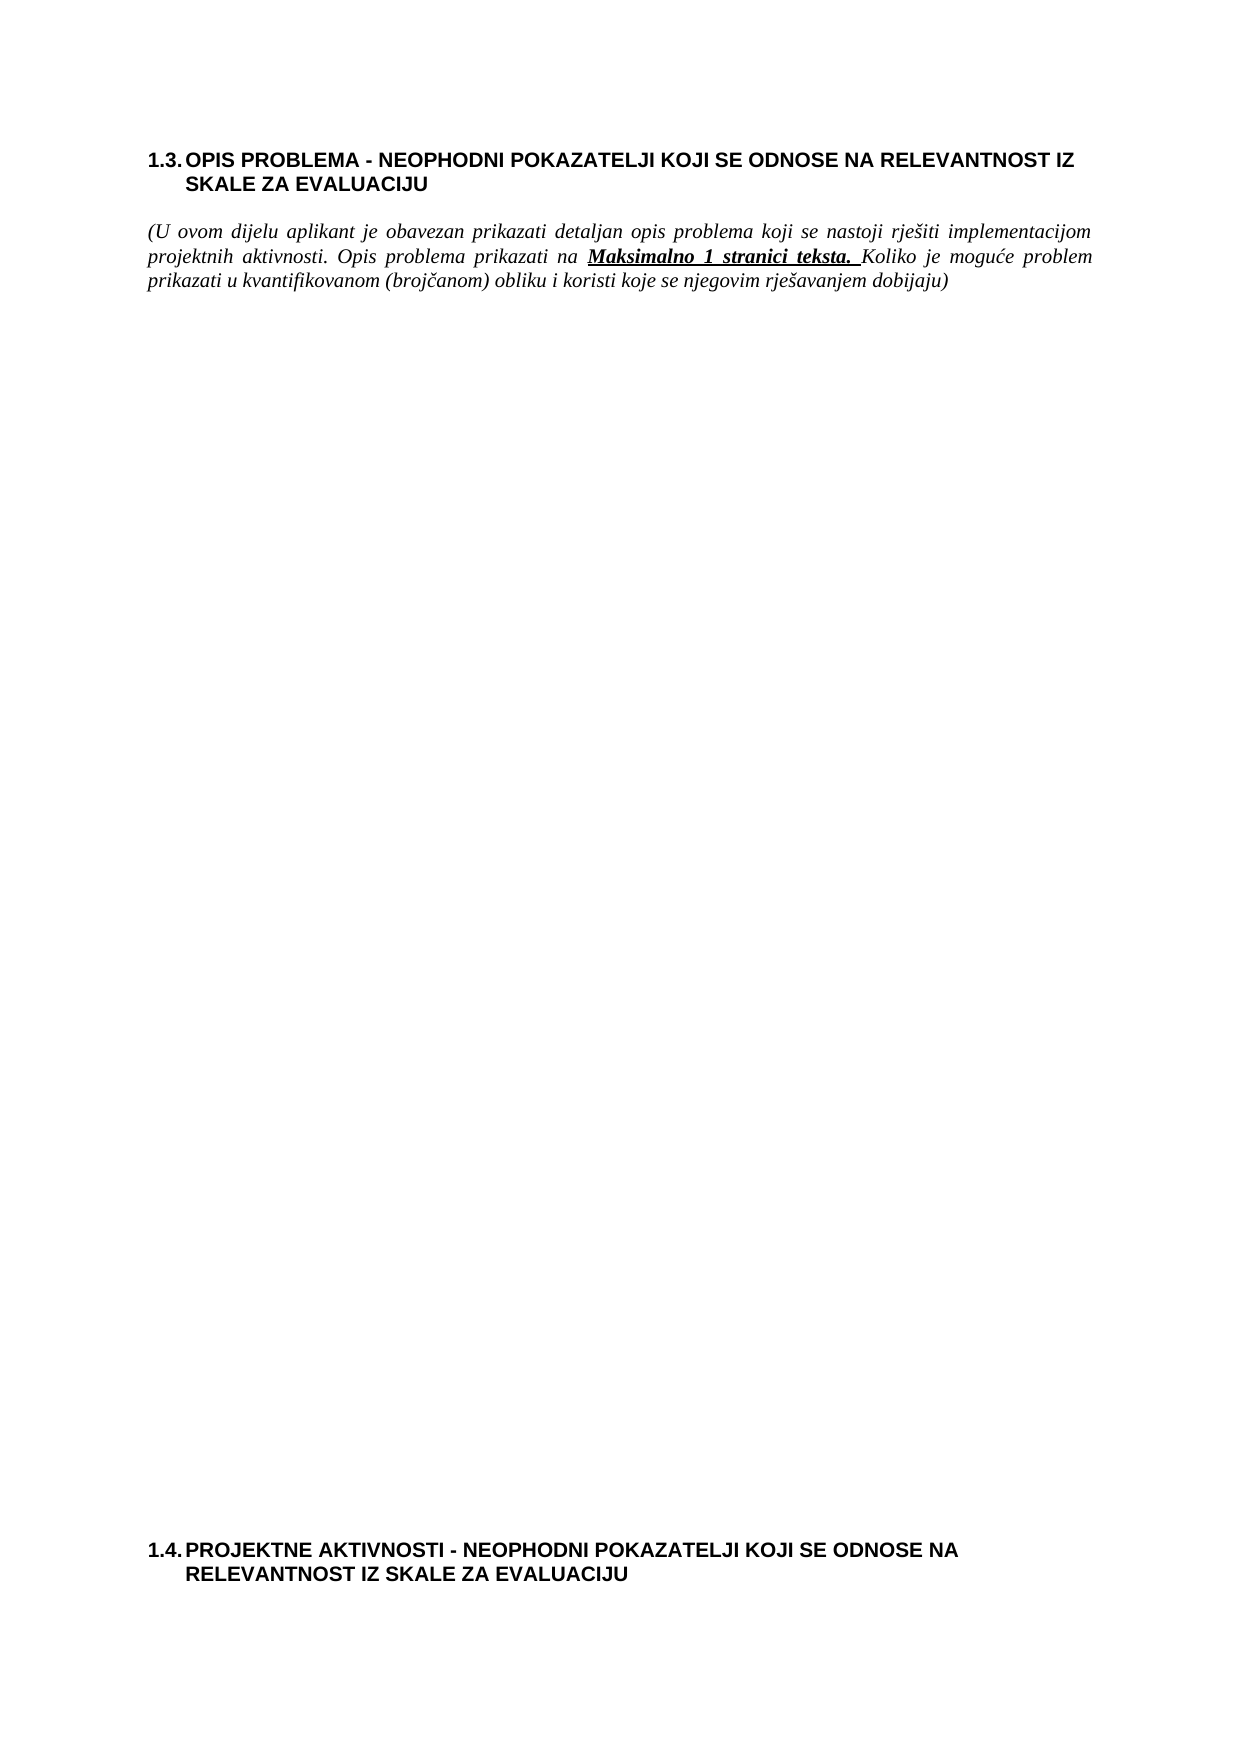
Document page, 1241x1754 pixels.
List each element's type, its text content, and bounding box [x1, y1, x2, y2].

list PROJEKTNE AKTIVNOSTI - NEOPHODNI POKAZATELJI KOJI SE ODNOSE NA RELEVANTNOST IZ SKALE ZA EVALUACIJU [148, 1537, 1093, 1585]
text (U ovom dijelu aplikant je obavezan prikazati detaljan opis problema koji se nastoji rješiti implementacijom projektnih aktivnosti. Opis problema prikazati na Maksimalno 1 stranici teksta. Koliko je moguće problem prikazati u kvantifikovanom (brojčanom) obliku i koristi koje se njegovim rješavanjem dobijaju) [148, 219, 1093, 292]
list OPIS PROBLEMA - NEOPHODNI POKAZATELJI KOJI SE ODNOSE NA RELEVANTNOST IZ SKALE ZA EVALUACIJU [148, 148, 1093, 196]
